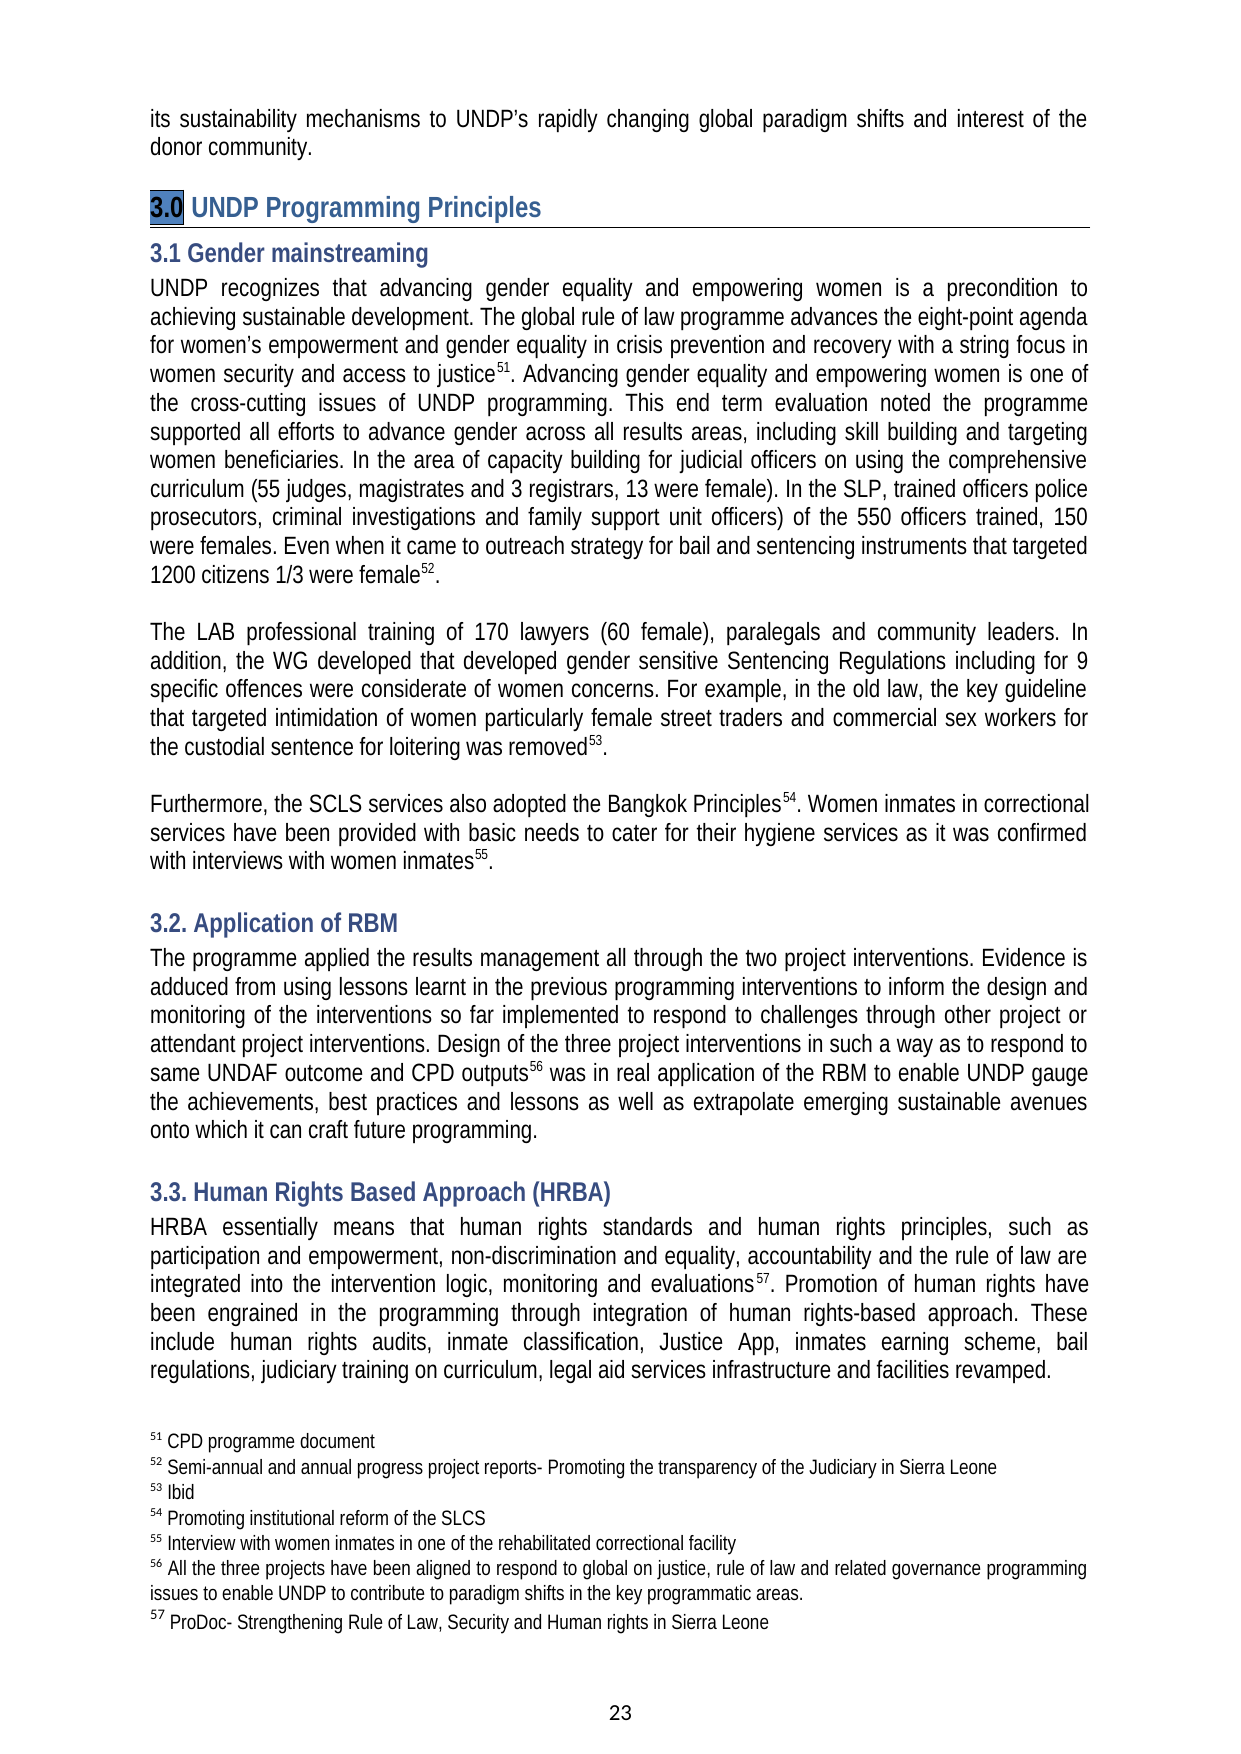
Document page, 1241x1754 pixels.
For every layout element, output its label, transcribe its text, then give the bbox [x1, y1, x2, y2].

text Furthermore, the SCLS services also adopted the Bangkok Principles. Women inmates in correctional services have been provided with basic needs to cater for their hygiene services as it was confirmed with interviews with women inmates. [150, 789, 1090, 875]
subtitle 3.2. Application of RBM [150, 908, 1090, 939]
subtitle 3.3. Human Rights Based Approach (HRBA) [150, 1177, 1090, 1208]
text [150, 103, 1090, 161]
text HRBA essentially means that human rights standards and human rights principles, such as participation and empowerment, non-discrimination and equality, accountability and the rule of law are integrated into the intervention logic, monitoring and evaluations. Promotion of human rights have been engrained in the programming through integration of human rights-based approach. These include human rights audits, inmate classification, Justice App, inmates earning scheme, bail regulations, judiciary training on curriculum, legal aid services infrastructure and facilities revamped. [150, 1212, 1090, 1384]
text The LAB professional training of 170 lawyers (60 female), paralegals and community leaders. In addition, the WG developed that developed gender sensitive Sentencing Regulations including for 9 specific offences were considerate of women concerns. For example, in the old law, the key guideline that targeted intimidation of women particularly female street traders and commercial sex workers for the custodial sentence for loitering was removed. [150, 617, 1090, 760]
text The programme applied the results management all through the two project interventions. Evidence is adduced from using lessons learnt in the previous programming interventions to inform the design and monitoring of the interventions so far implemented to respond to challenges through other project or attendant project interventions. Design of the three project interventions in such a way as to respond to same UNDAF outcome and CPD outputs was in real application of the RBM to enable UNDP gauge the achievements, best practices and lessons as well as extrapolate emerging sustainable avenues onto which it can craft future programming. [150, 943, 1090, 1144]
subtitle 3.1 Gender mainstreaming [150, 238, 1090, 269]
subtitle 3.0 UNDP Programming Principles [150, 189, 1090, 227]
text UNDP recognizes that advancing gender equality and empowering women is a precondition to achieving sustainable development. The global rule of law programme advances the eight-point agenda for women’s empowerment and gender equality in crisis prevention and recovery with a string focus in women security and access to justice. Advancing gender equality and empowering women is one of the cross-cutting issues of UNDP programming. This end term evaluation noted the programme supported all efforts to advance gender across all results areas, including skill building and targeting women beneficiaries. In the area of capacity building for judicial officers on using the comprehensive curriculum (55 judges, magistrates and 3 registrars, 13 were female). In the SLP, trained officers police prosecutors, criminal investigations and family support unit officers) of the 550 officers trained, 150 were females. Even when it came to outreach strategy for bail and sentencing instruments that targeted 1200 citizens 1/3 were female. [150, 273, 1090, 588]
